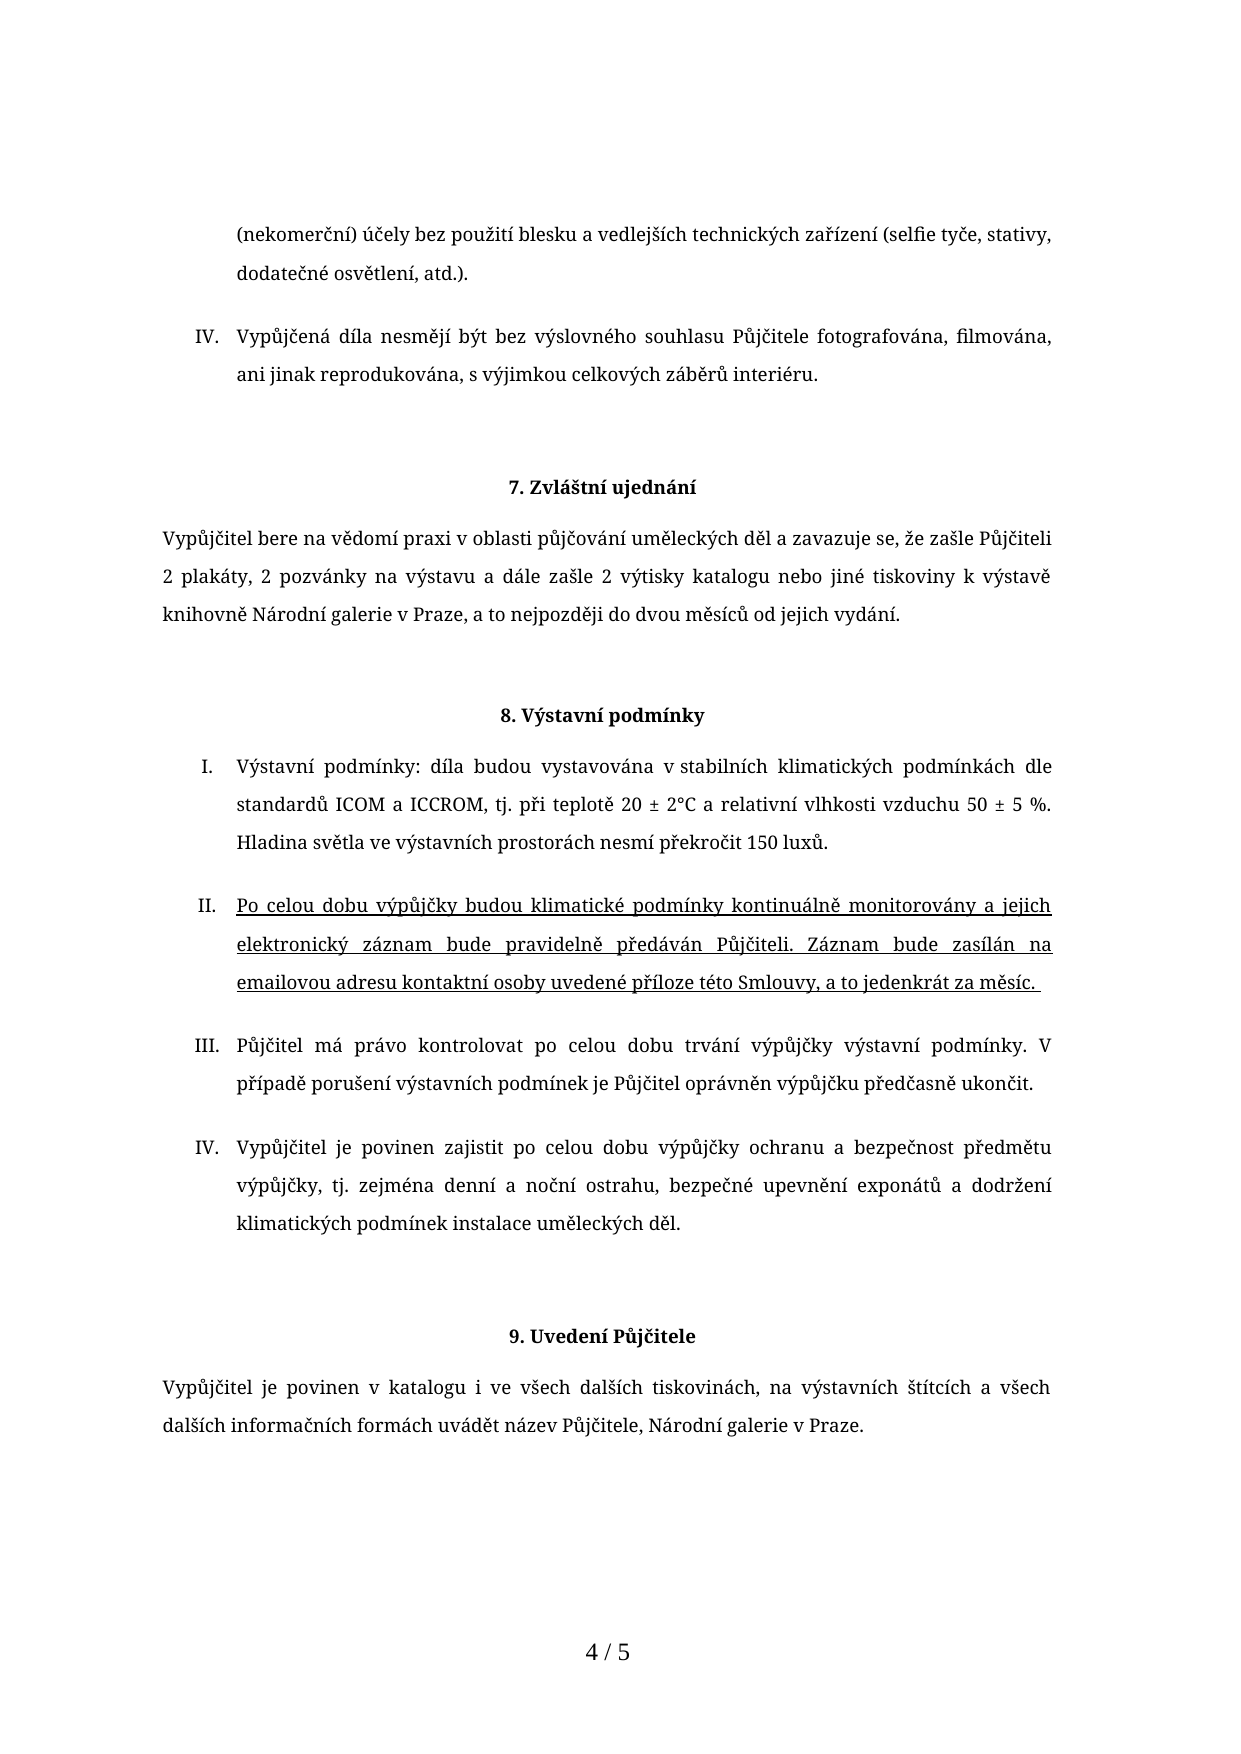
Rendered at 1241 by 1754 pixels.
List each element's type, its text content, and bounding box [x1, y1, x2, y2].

subtitle Půjčitel má právo kontrolovat po celou dobu trvání výpůjčky výstavní podmínky. V případě porušení výstavních podmínek je Půjčitel oprávněn výpůjčku předčasně ukončit. [207, 1032, 1053, 1096]
subtitle Vypůjčitel je povinen zajistit po celou dobu výpůjčky ochranu a bezpečnost předmětu výpůjčky, tj. zejména denní a noční ostrahu, bezpečné upevnění exponátů a dodržení klimatických podmínek instalace uměleckých děl. [207, 1134, 1053, 1236]
text Vypůjčitel bere na vědomí praxi v oblasti půjčování uměleckých děl a zavazuje se, že zašle Půjčiteli 2 plakáty, 2 pozvánky na výstavu a dále zašle 2 výtisky katalogu nebo jiné tiskoviny k výstavě knihovně Národní galerie v Praze, a to nejpozději do dvou měsíců od jejich vydání. [162, 525, 1053, 627]
subtitle Zvláštní ujednání [162, 474, 1053, 500]
subtitle Výstavní podmínky: díla budou vystavována v stabilních klimatických podmínkách dle standardů ICOM a ICCROM, tj. při teplotě 20 ± 2°C a relativní vlhkosti vzduchu 50 ± 5 %. Hladina světla ve výstavních prostorách nesmí překročit 150 luxů. [207, 753, 1053, 855]
subtitle Vypůjčená díla nesmějí být bez výslovného souhlasu Půjčitele fotografována, filmována, ani jinak reprodukována, s výjimkou celkových záběrů interiéru. [207, 323, 1053, 387]
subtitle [207, 222, 1053, 285]
text Vypůjčitel je povinen v katalogu i ve všech dalších tiskovinách, na výstavních štítcích a všech dalších informačních formách uvádět název Půjčitele, Národní galerie v Praze. [162, 1374, 1053, 1438]
subtitle Výstavní podmínky [162, 702, 1053, 728]
subtitle Uvedení Půjčitele [162, 1324, 1053, 1349]
subtitle Po celou dobu výpůjčky budou klimatické podmínky kontinuálně monitorovány a jejich elektronický záznam bude pravidelně předáván Půjčiteli. Záznam bude zasílán na emailovou adresu kontaktní osoby uvedené příloze této Smlouvy, a to jedenkrát za měsíc. [207, 893, 1053, 995]
